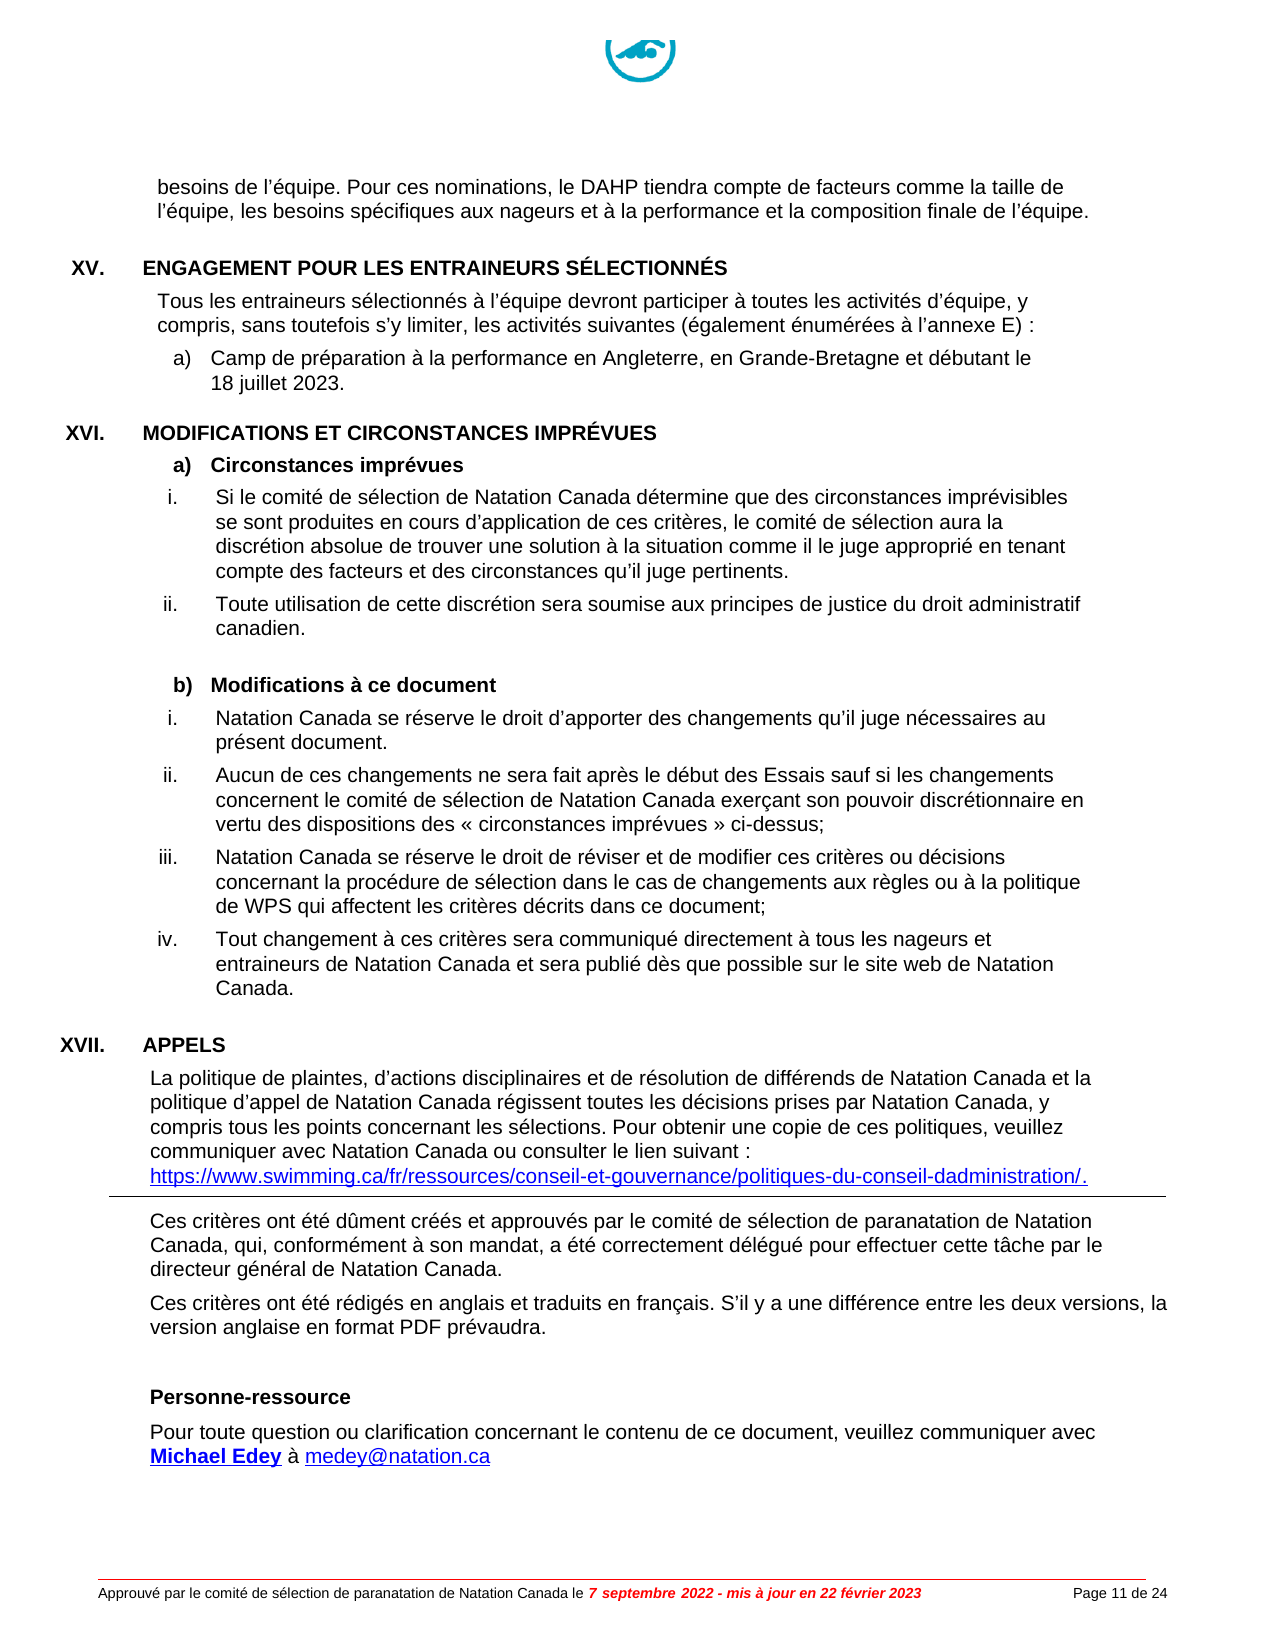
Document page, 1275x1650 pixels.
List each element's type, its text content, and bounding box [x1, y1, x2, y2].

list APPELS [105, 1033, 1177, 1057]
text La politique de plaintes, d’actions disciplinaires et de résolution de différends de Natation Canada et la politique d’appel de Natation Canada régissent toutes les décisions prises par Natation Canada, y compris tous les points concernant les sélections. Pour obtenir une copie de ces politiques, veuillez communiquer avec Natation Canada ou consulter le lien suivant : https://www.swimming.ca/fr/ressources/conseil-et-gouvernance/politiques-du-conseil-dadministration/. [150, 1065, 1102, 1188]
list Aucun de ces changements ne sera fait après le début des Essais sauf si les changements concernent le comité de sélection de Natation Canada exerçant son pouvoir discrétionnaire en vertu des dispositions des « circonstances imprévues » ci-dessus; [178, 763, 1091, 836]
list Natation Canada se réserve le droit d’apporter des changements qu’il juge nécessaires au présent document. [178, 705, 1091, 754]
list Si le comité de sélection de Natation Canada détermine que des circonstances imprévisibles se sont produites en cours d’application de ces critères, le comité de sélection aura la discrétion absolue de trouver une solution à la situation comme il le juge approprié en tenant compte des facteurs et des circonstances qu’il juge pertinents. [178, 485, 1091, 583]
subtitle Ces critères ont été rédigés en anglais et traduits en français. S’il y a une différence entre les deux versions, la version anglaise en format PDF prévaudra. [149, 1292, 1177, 1339]
subtitle Personne-ressource [149, 1386, 1177, 1409]
list Tout changement à ces critères sera communiqué directement à tous les nageurs et entraineurs de Natation Canada et sera publié dès que possible sur le site web de Natation Canada. [178, 927, 1091, 1000]
list Circonstances imprévues [173, 453, 1177, 477]
picture [591, 40, 685, 90]
list Modifications à ce document [173, 673, 1177, 697]
list MODIFICATIONS ET CIRCONSTANCES IMPRÉVUES [105, 420, 1177, 444]
list Natation Canada se réserve le droit de réviser et de modifier ces critères ou décisions concernant la procédure de sélection dans le cas de changements aux règles ou à la politique de WPS qui affectent les critères décrits dans ce document; [178, 845, 1091, 918]
subtitle Ces critères ont été dûment créés et approuvés par le comité de sélection de paranatation de Natation Canada, qui, conformément à son mandat, a été correctement délégué pour effectuer cette tâche par le directeur général de Natation Canada. [149, 1210, 1177, 1281]
list Camp de préparation à la performance en Angleterre, en Grande-Bretagne et débutant le 18 juillet 2023. [173, 346, 1091, 394]
subtitle Pour toute question ou clarification concernant le contenu de ce document, veuillez communiquer avec Michael Edey à medey@natation.ca [149, 1421, 1177, 1468]
text Tous les entraineurs sélectionnés à l’équipe devront participer à toutes les activités d’équipe, y compris, sans toutefois s’y limiter, les activités suivantes (également énumérées à l’annexe E) : [157, 288, 1091, 337]
list ENGAGEMENT POUR LES ENTRAINEURS SÉLECTIONNÉS [105, 256, 1177, 280]
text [157, 175, 1091, 223]
list Toute utilisation de cette discrétion sera soumise aux principes de justice du droit administratif canadien. [178, 592, 1091, 640]
